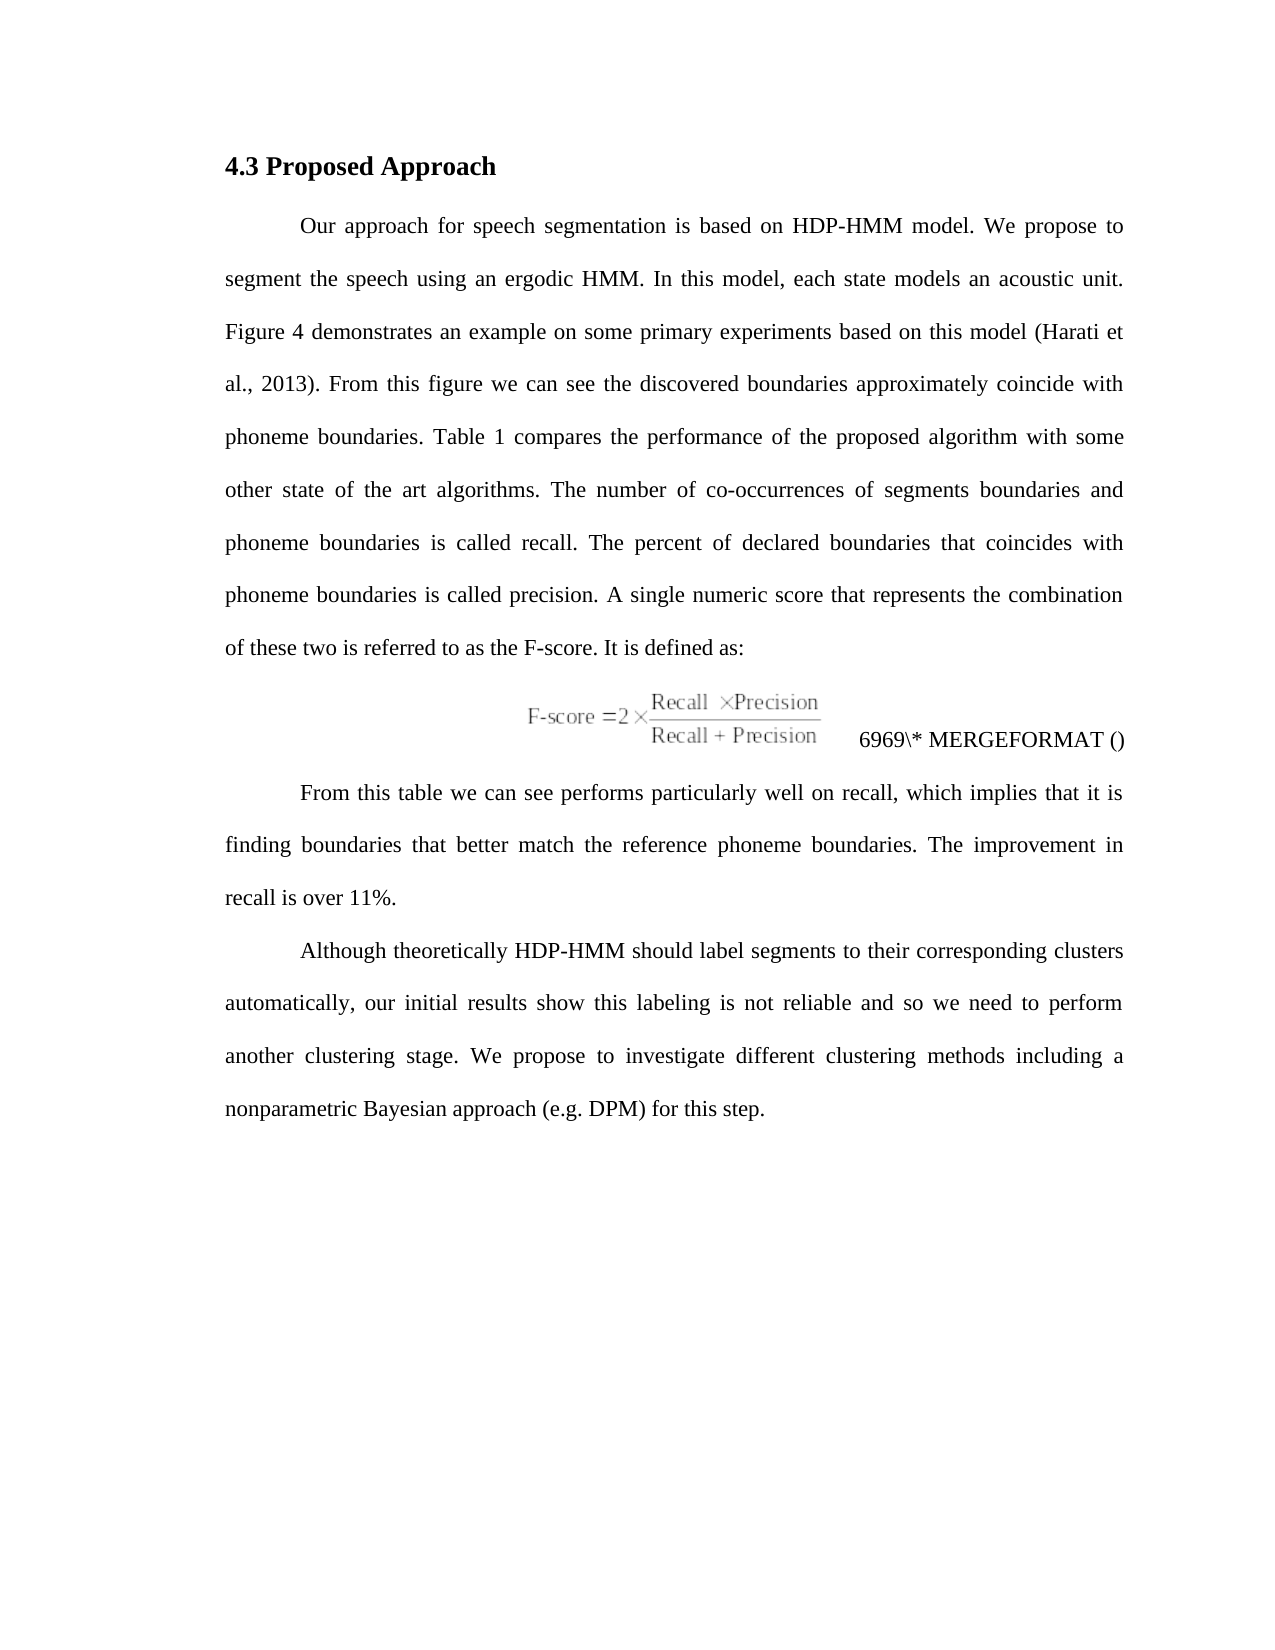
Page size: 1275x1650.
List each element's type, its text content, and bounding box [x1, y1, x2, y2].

text Although theoretically HDP-HMM should label segments to their corresponding clusters automatically, our initial results show this labeling is not reliable and so we need to perform another clustering stage. We propose to investigate different clustering methods including a nonparametric Bayesian approach (e.g. DPM) for this step. [225, 937, 1125, 1121]
text Proposed Approach [225, 150, 1125, 181]
text From this table we can see performs particularly well on recall, which implies that it is finding boundaries that better match the reference phoneme boundaries. The improvement in recall is over 11%. [225, 779, 1125, 910]
text Our approach for speech segmentation is based on HDP-HMM model. We propose to segment the speech using an ergodic HMM. In this model, each state models an acoustic unit. Figure 4 demonstrates an example on some primary experiments based on this model (Harati et al., 2013). From this figure we can see the discovered boundaries approximately coincide with phoneme boundaries. Table 1 compares the performance of the proposed algorithm with some other state of the art algorithms. The number of co-occurrences of segments boundaries and phoneme boundaries is called recall. The percent of declared boundaries that coincides with phoneme boundaries is called precision. A single numeric score that represents the combination of these two is referred to as the F-score. It is defined as: [225, 212, 1125, 660]
